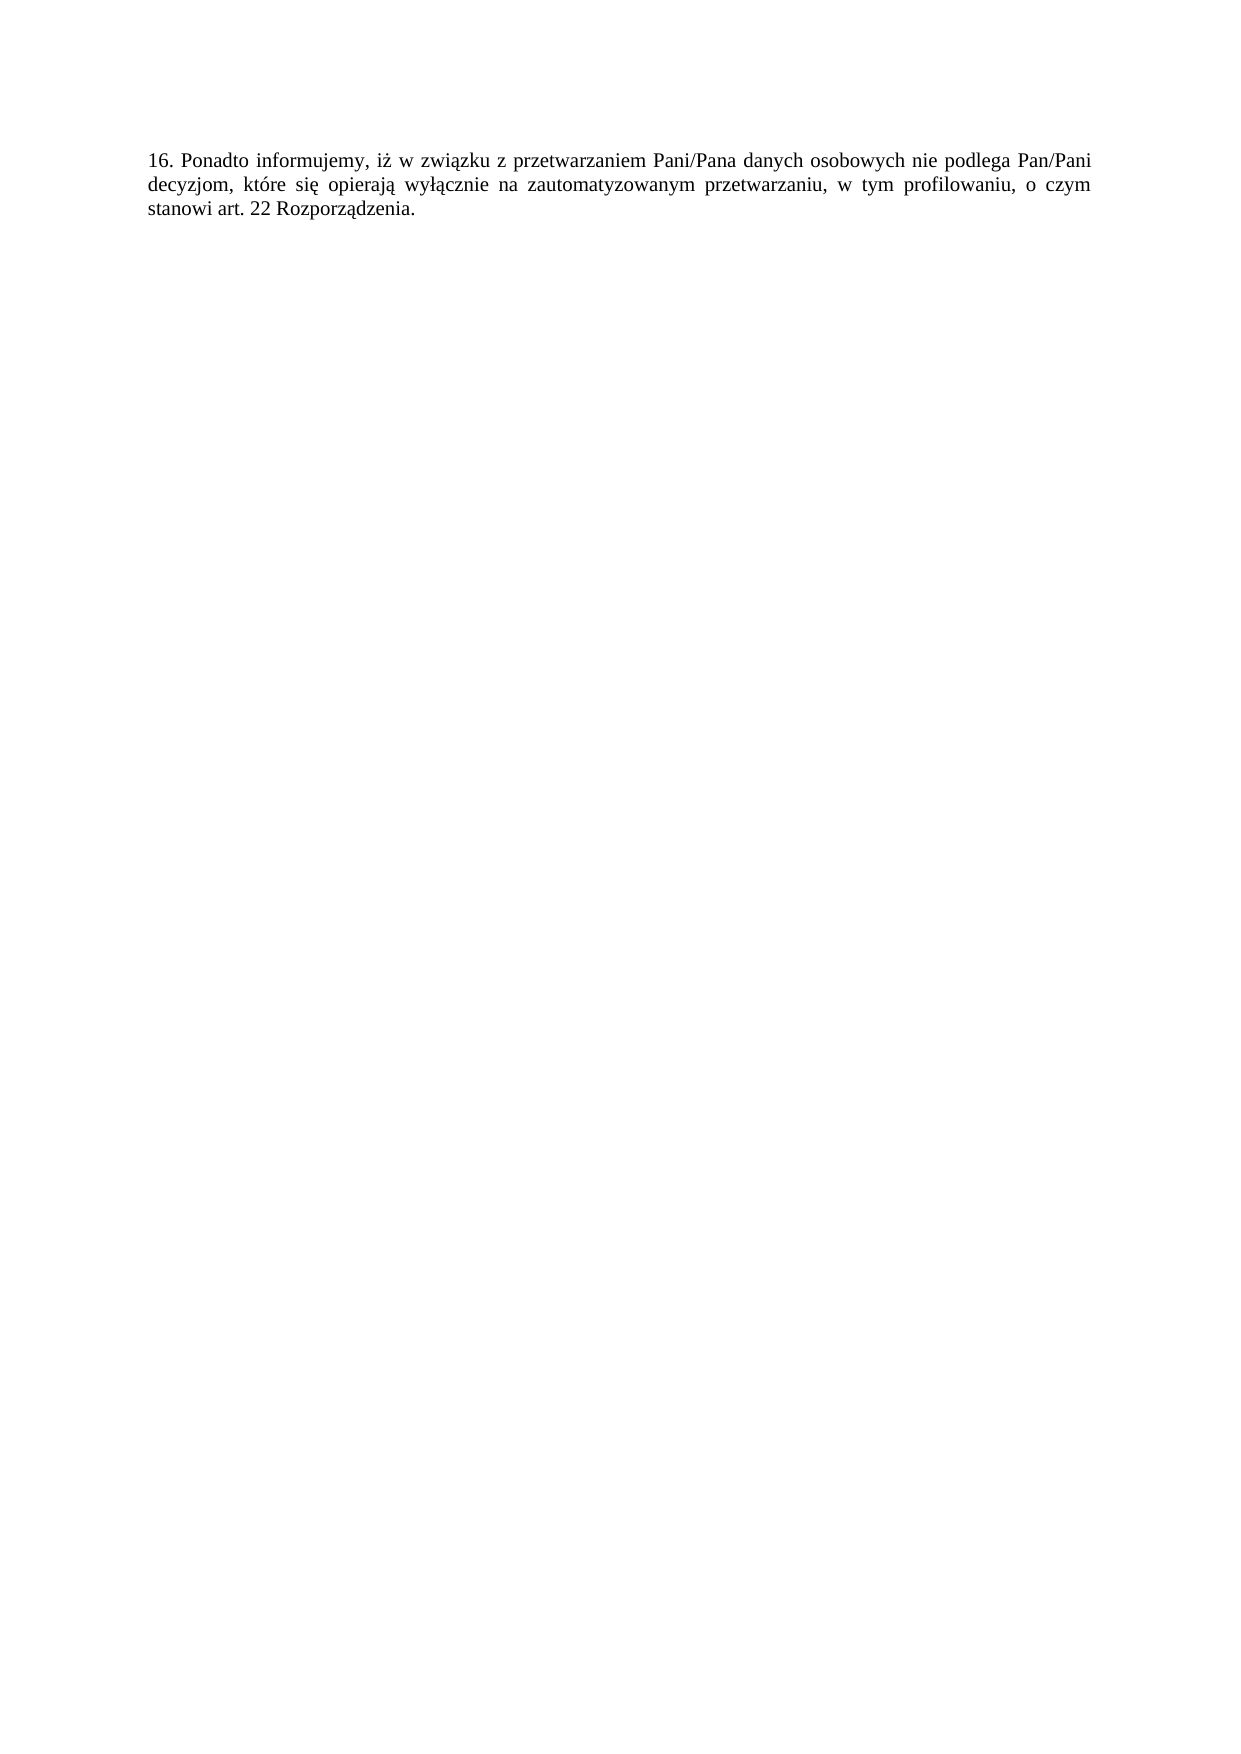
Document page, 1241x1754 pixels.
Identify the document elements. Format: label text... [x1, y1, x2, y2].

text 16. Ponadto informujemy, iż w związku z przetwarzaniem Pani/Pana danych osobowych nie podlega Pan/Pani decyzjom, które się opierają wyłącznie na zautomatyzowanym przetwarzaniu, w tym profilowaniu, o czym stanowi art. 22 Rozporządzenia. [148, 148, 1093, 220]
